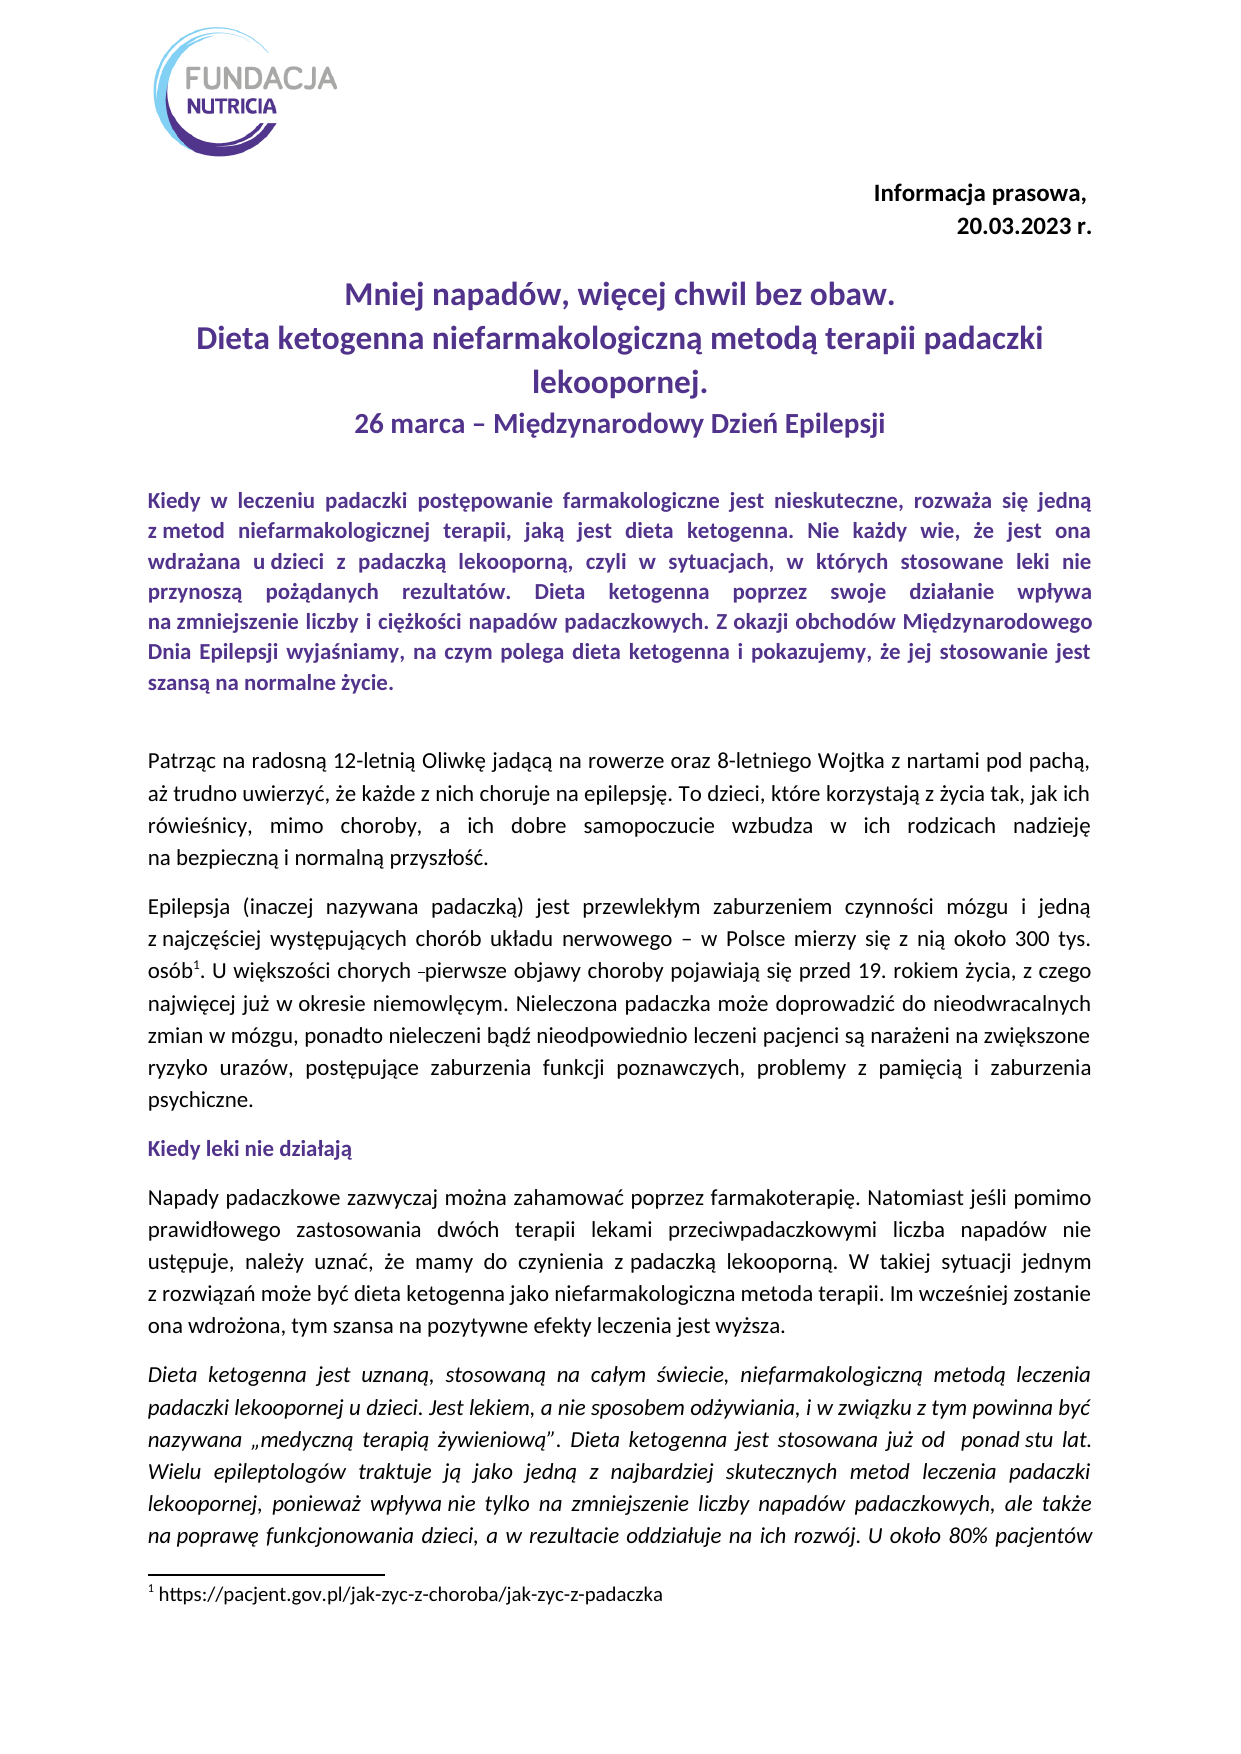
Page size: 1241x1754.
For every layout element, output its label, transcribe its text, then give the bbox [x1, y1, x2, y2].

text Mniej napadów, więcej chwil bez obaw. [148, 273, 1093, 314]
text Informacja prasowa, 20.03.2023 r. [148, 177, 1093, 241]
text Kiedy w leczeniu padaczki postępowanie farmakologiczne jest nieskuteczne, rozważa się jedną z metod niefarmakologicznej terapii, jaką jest dieta ketogenna. Nie każdy wie, że jest ona wdrażana u dzieci z padaczką lekooporną, czyli w sytuacjach, w których stosowane leki nie przynoszą pożądanych rezultatów. Dieta ketogenna poprzez swoje działanie wpływa na zmniejszenie liczby i ciężkości napadów padaczkowych. Z okazji obchodów Międzynarodowego Dnia Epilepsji wyjaśniamy, na czym polega dieta ketogenna i pokazujemy, że jej stosowanie jest szansą na normalne życie. [148, 486, 1093, 696]
text 26 marca – Międzynarodowy Dzień Epilepsji [148, 405, 1093, 441]
text Dieta ketogenna niefarmakologiczną metodą terapii padaczki lekoopornej. [148, 317, 1093, 402]
text Epilepsja (inaczej nazywana padaczką) jest przewlekłym zaburzeniem czynności mózgu i jedną z najczęściej występujących chorób układu nerwowego – w Polsce mierzy się z nią około 300 tys. osób. U większości chorych pierwsze objawy choroby pojawiają się przed 19. rokiem życia, z czego najwięcej już w okresie niemowlęcym. Nieleczona padaczka może doprowadzić do nieodwracalnych zmian w mózgu, ponadto nieleczeni bądź nieodpowiednio leczeni pacjenci są narażeni na zwiększone ryzyko urazów, postępujące zaburzenia funkcji poznawczych, problemy z pamięcią i zaburzenia psychiczne. [148, 892, 1093, 1113]
text Patrząc na radosną 12-letnią Oliwkę jadącą na rowerze oraz 8-letniego Wojtka z nartami pod pachą, aż trudno uwierzyć, że każde z nich choruje na epilepsję. To dzieci, które korzystają z życia tak, jak ich rówieśnicy, mimo choroby, a ich dobre samopoczucie wzbudza w ich rodzicach nadzieję na bezpieczną i normalną przyszłość. [148, 747, 1093, 871]
picture [132, 16, 358, 167]
text Kiedy leki nie działają [148, 1134, 1093, 1162]
text Napady padaczkowe zazwyczaj można zahamować poprzez farmakoterapię. Natomiast jeśli pomimo prawidłowego zastosowania dwóch terapii lekami przeciwpadaczkowymi liczba napadów nie ustępuje, należy uznać, że mamy do czynienia z padaczką lekooporną. W takiej sytuacji jednym z rozwiązań może być dieta ketogenna jako niefarmakologiczna metoda terapii. Im wcześniej zostanie ona wdrożona, tym szansa na pozytywne efekty leczenia jest wyższa. [148, 1183, 1093, 1340]
